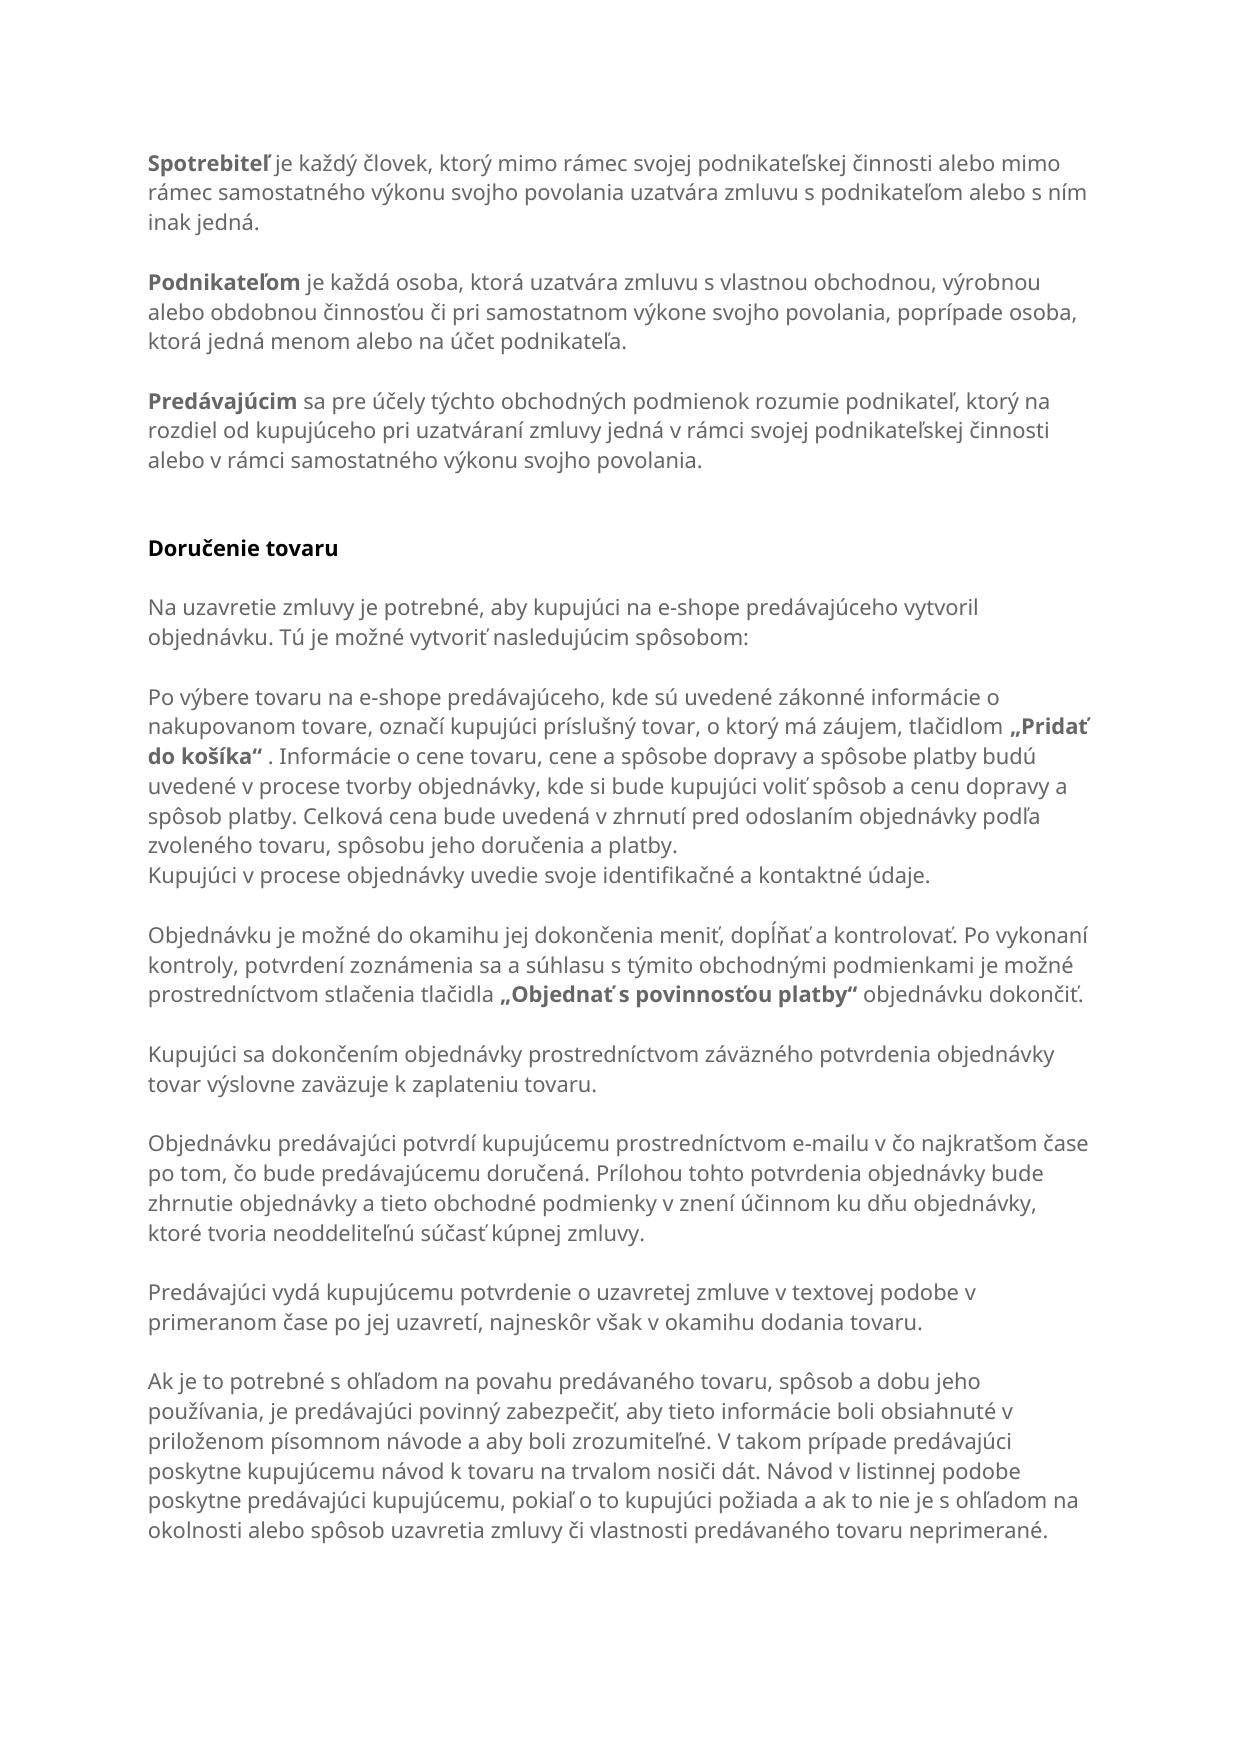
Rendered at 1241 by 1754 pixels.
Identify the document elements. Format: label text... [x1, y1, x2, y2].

text Predávajúcim sa pre účely týchto obchodných podmienok rozumie podnikateľ, ktorý na rozdiel od kupujúceho pri uzatváraní zmluvy jedná v rámci svojej podnikateľskej činnosti alebo v rámci samostatného výkonu svojho povolania. [148, 386, 1093, 503]
text Predávajúci vydá kupujúcemu potvrdenie o uzavretej zmluve v textovej podobe v primeranom čase po jej uzavretí, najneskôr však v okamihu dodania tovaru. [148, 1277, 1093, 1337]
text Spotrebiteľ je každý človek, ktorý mimo rámec svojej podnikateľskej činnosti alebo mimo rámec samostatného výkonu svojho povolania uzatvára zmluvu s podnikateľom alebo s ním inak jedná. [148, 148, 1093, 237]
text Podnikateľom je každá osoba, ktorá uzatvára zmluvu s vlastnou obchodnou, výrobnou alebo obdobnou činnosťou či pri samostatnom výkone svojho povolania, poprípade osoba, ktorá jedná menom alebo na účet podnikateľa. [148, 267, 1093, 356]
text Ak je to potrebné s ohľadom na povahu predávaného tovaru, spôsob a dobu jeho používania, je predávajúci povinný zabezpečiť, aby tieto informácie boli obsiahnuté v priloženom písomnom návode a aby boli zrozumiteľné. V takom prípade predávajúci poskytne kupujúcemu návod k tovaru na trvalom nosiči dát. Návod v listinnej podobe poskytne predávajúci kupujúcemu, pokiaľ o to kupujúci požiada a ak to nie je s ohľadom na okolnosti alebo spôsob uzavretia zmluvy či vlastnosti predávaného tovaru neprimerané. [148, 1366, 1093, 1545]
text Objednávku predávajúci potvrdí kupujúcemu prostredníctvom e-mailu v čo najkratšom čase po tom, čo bude predávajúcemu doručená. Prílohou tohto potvrdenia objednávky bude zhrnutie objednávky a tieto obchodné podmienky v znení účinnom ku dňu objednávky, ktoré tvoria neoddeliteľnú súčasť kúpnej zmluvy. [148, 1128, 1093, 1247]
text Doručenie tovaru [148, 533, 1093, 563]
text Na uzavretie zmluvy je potrebné, aby kupujúci na e-shope predávajúceho vytvoril objednávku. Tú je možné vytvoriť nasledujúcim spôsobom: [148, 592, 1093, 652]
text Kupujúci sa dokončením objednávky prostredníctvom záväzného potvrdenia objednávky tovar výslovne zaväzuje k zaplateniu tovaru. [148, 1039, 1093, 1098]
text Po výbere tovaru na e-shope predávajúceho, kde sú uvedené zákonné informácie o nakupovanom tovare, označí kupujúci príslušný tovar, o ktorý má záujem, tlačidlom „Pridať do košíka“ . Informácie o cene tovaru, cene a spôsobe dopravy a spôsobe platby budú uvedené v procese tvorby objednávky, kde si bude kupujúci voliť spôsob a cenu dopravy a spôsob platby. Celková cena bude uvedená v zhrnutí pred odoslaním objednávky podľa zvoleného tovaru, spôsobu jeho doručenia a platby. Kupujúci v procese objednávky uvedie svoje identifikačné a kontaktné údaje. Objednávku je možné do okamihu jej dokončenia meniť, dopĺňať a kontrolovať. Po vykonaní kontroly, potvrdení zoznámenia sa a súhlasu s týmito obchodnými podmienkami je možné prostredníctvom stlačenia tlačidla „Objednať s povinnosťou platby“ objednávku dokončiť. [148, 682, 1093, 1009]
